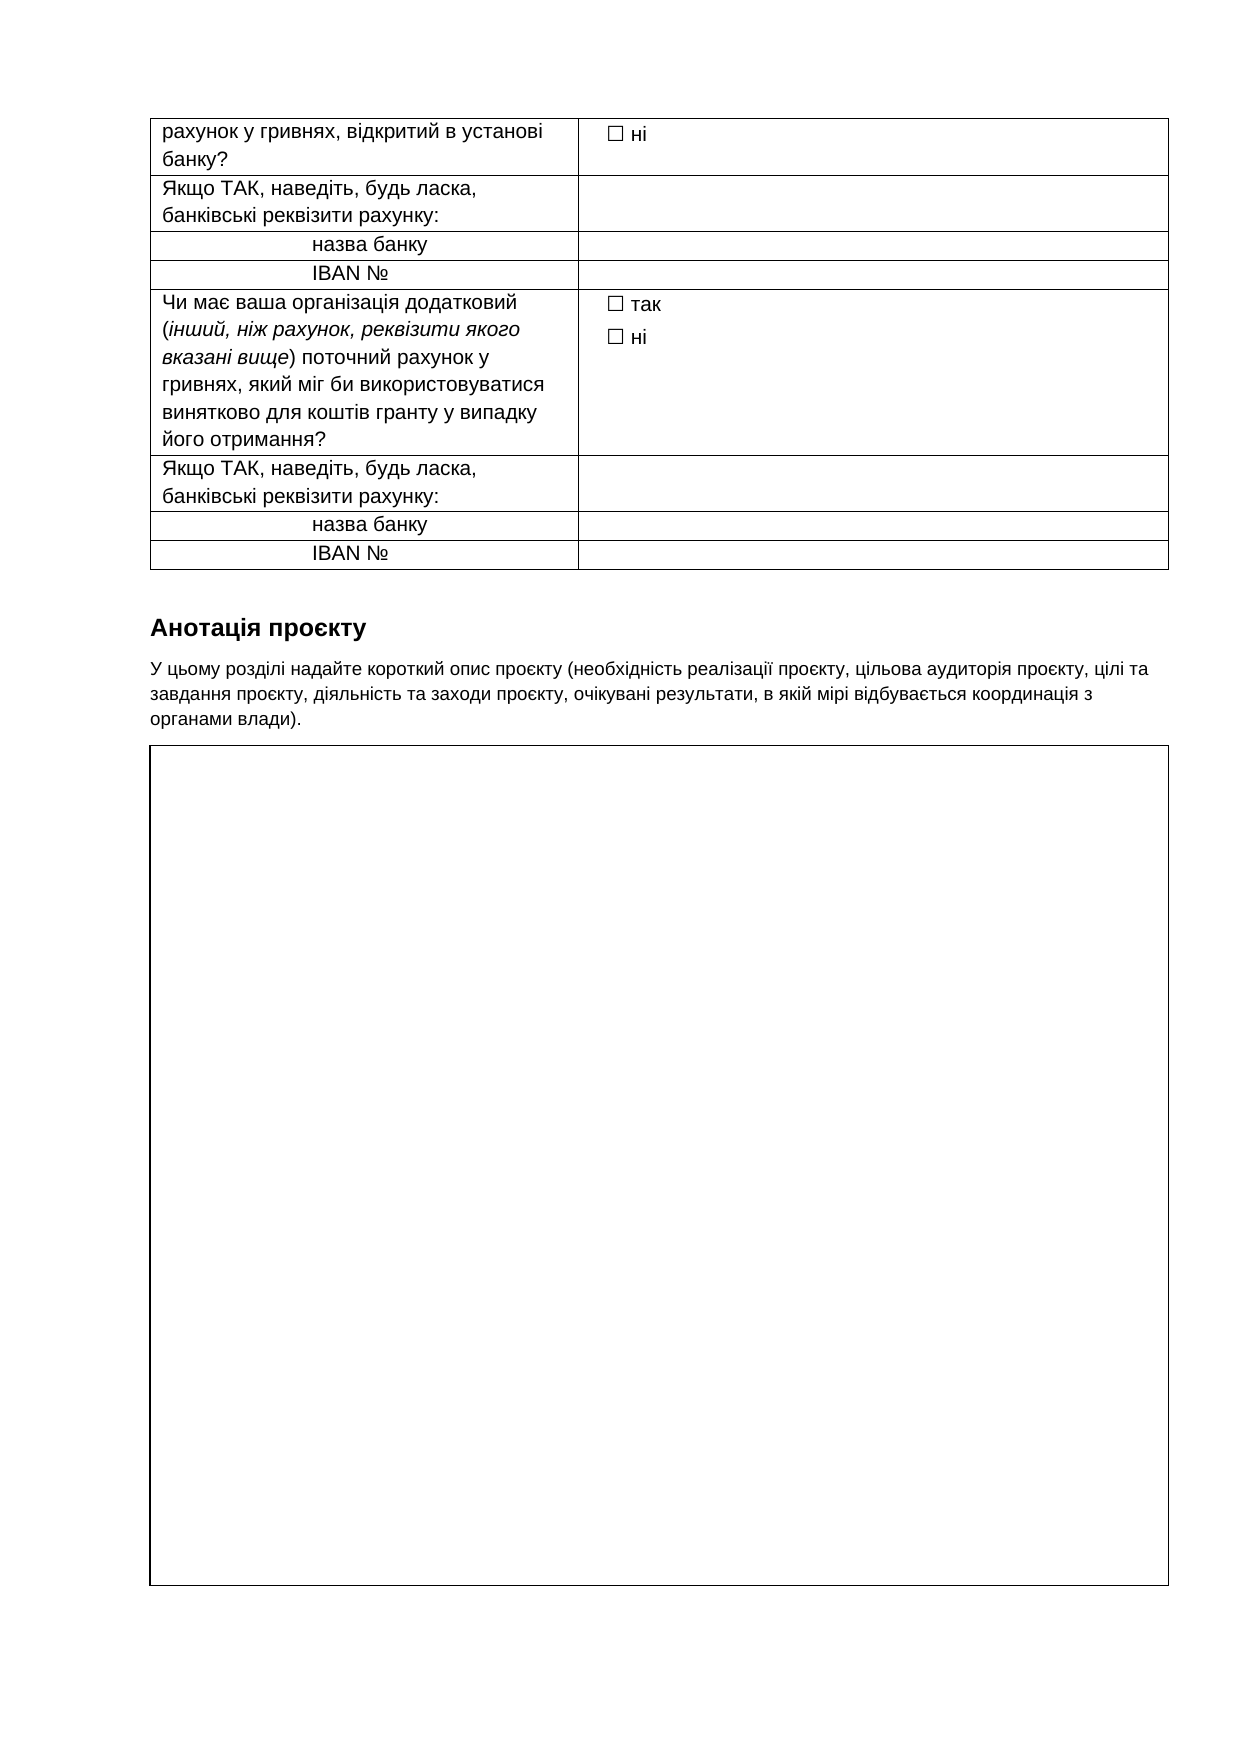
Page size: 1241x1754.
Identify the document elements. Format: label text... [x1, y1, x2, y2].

table_cell [579, 512, 1168, 540]
table_cell назва банку [151, 512, 578, 540]
table_cell [579, 541, 1168, 569]
table_cell Якщо ТАК, наведіть, будь ласка, банківські реквізити рахунку: [151, 176, 578, 231]
table_cell Чи має ваша організація додатковий (інший, ніж рахунок, реквізити якого вказані вище) поточний рахунок у гривнях, який міг би використовуватися винятково для коштів гранту у випадку його отримання? [151, 290, 578, 455]
table_cell IBAN № [151, 261, 578, 288]
table_cell назва банку [151, 232, 578, 260]
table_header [151, 119, 578, 174]
table_header так ні [579, 119, 1168, 174]
table_header [151, 746, 1168, 1585]
table_cell IBAN № [151, 541, 578, 569]
table_cell [579, 456, 1168, 511]
table_cell [579, 261, 1168, 288]
table_cell Якщо ТАК, наведіть, будь ласка, банківські реквізити рахунку: [151, 456, 578, 511]
table_cell [579, 232, 1168, 260]
table_cell [579, 176, 1168, 231]
text Анотація проєкту [150, 613, 1167, 641]
text У цьому розділі надайте короткий опис проєкту (необхідність реалізації проєкту, цільова аудиторія проєкту, цілі та завдання проєкту, діяльність та заходи проєкту, очікувані результати, в якій мірі відбувається координація з органами влади). [150, 658, 1167, 729]
table_cell так ні [579, 290, 1168, 455]
